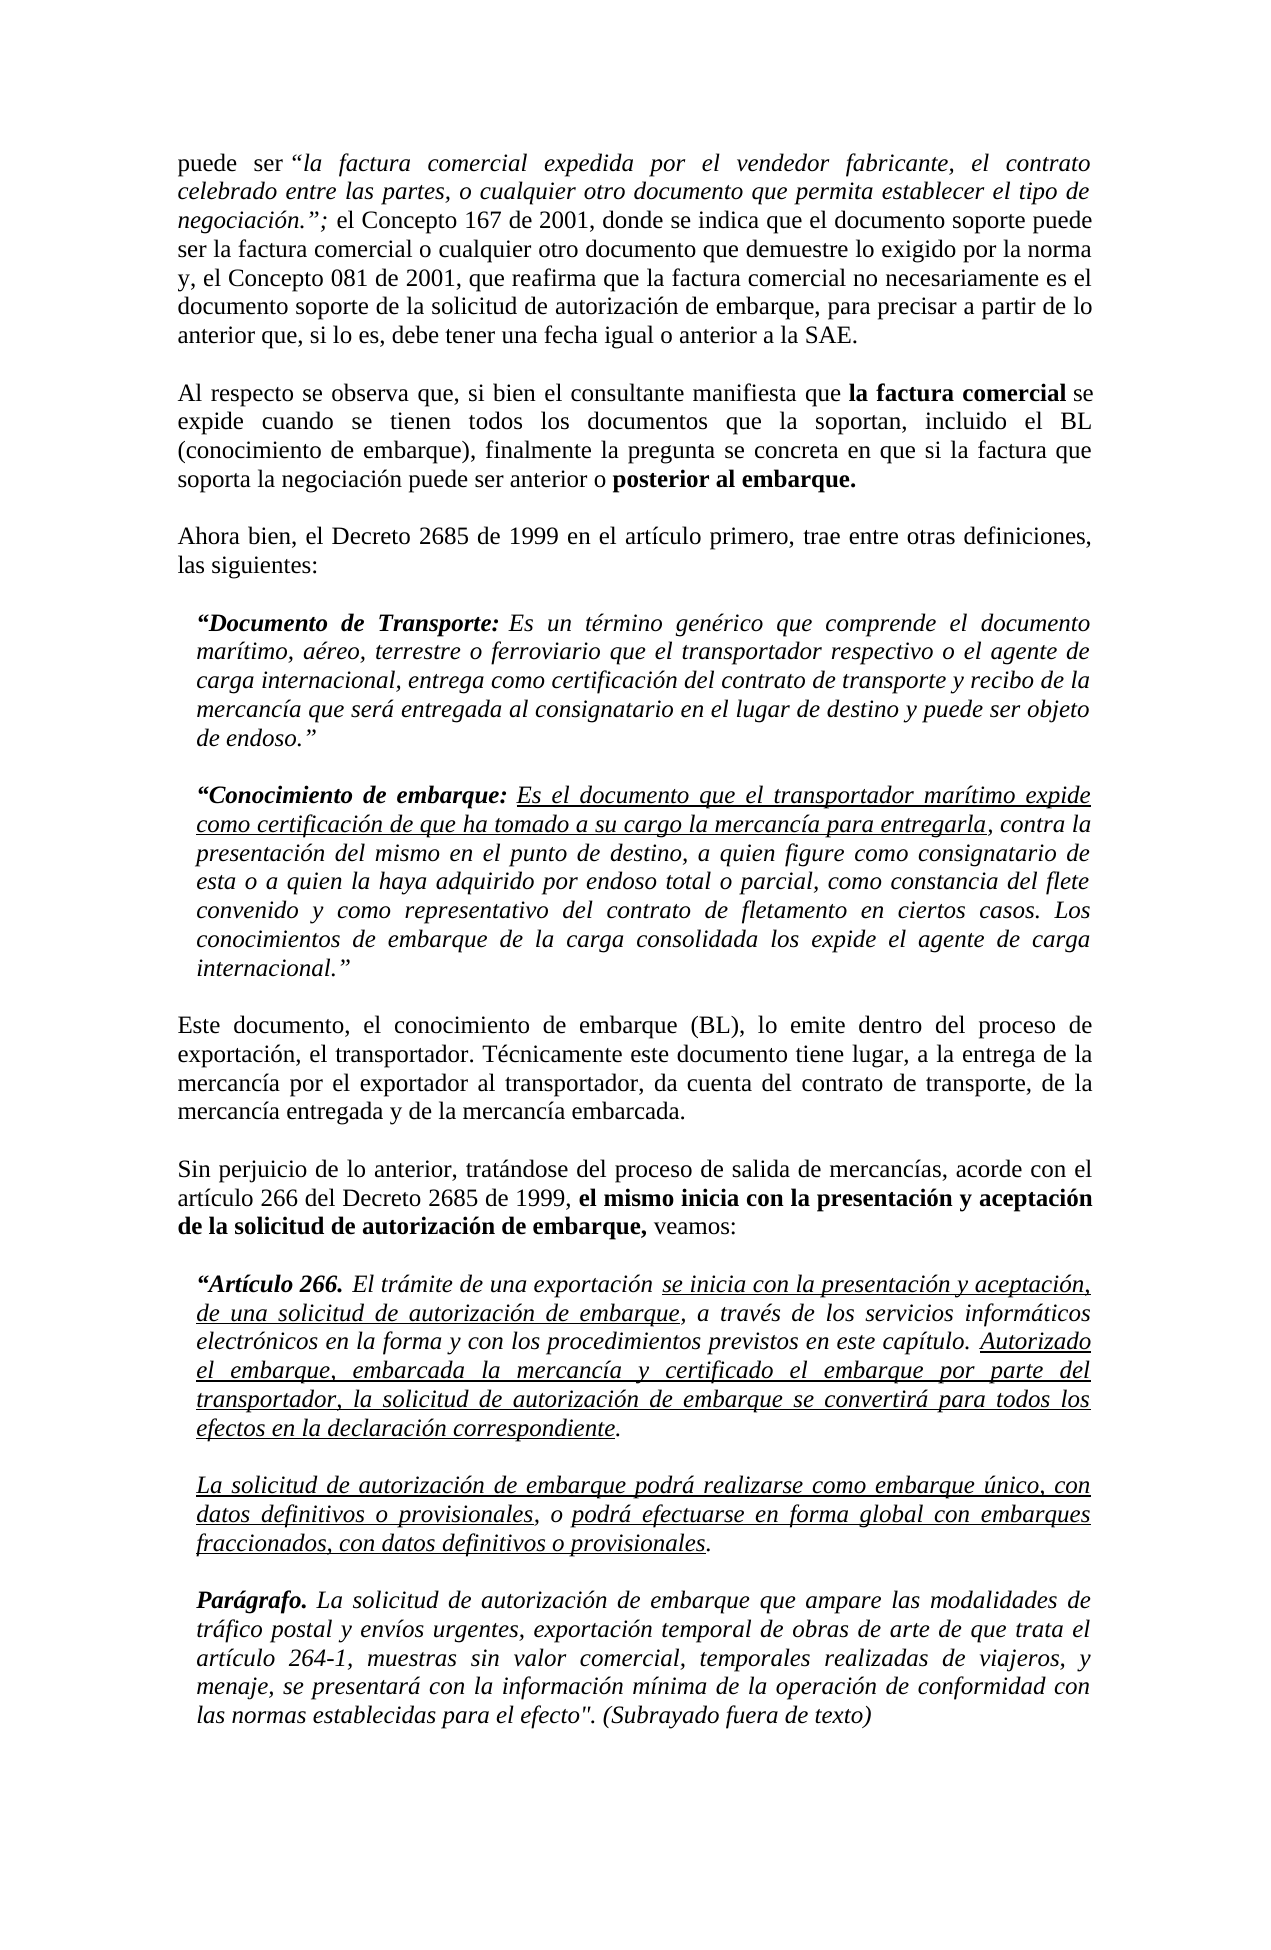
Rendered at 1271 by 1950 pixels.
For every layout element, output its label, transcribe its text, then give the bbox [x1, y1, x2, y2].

text La solicitud de autorización de embarque podrá realizarse como embarque único, con datos definitivos o provisionales, o podrá efectuarse en forma global con embarques fraccionados, con datos definitivos o provisionales. [196, 1470, 1094, 1556]
text Parágrafo. La solicitud de autorización de embarque que ampare las modalidades de tráfico postal y envíos urgentes, exportación temporal de obras de arte de que trata el artículo 264-1, muestras sin valor comercial, temporales realizadas de viajeros, y menaje, se presentará con la información mínima de la operación de conformidad con las normas establecidas para el efecto". (Subrayado fuera de texto) [196, 1585, 1094, 1729]
text Sin perjuicio de lo anterior, tratándose del proceso de salida de mercancías, acorde con el artículo 266 del Decreto 2685 de 1999, el mismo inicia con la presentación y aceptación de la solicitud de autorización de embarque, veamos: [177, 1154, 1094, 1240]
text “Documento de Transporte: Es un término genérico que comprende el documento marítimo, aéreo, terrestre o ferroviario que el transportador respectivo o el agente de carga internacional, entrega como certificación del contrato de transporte y recibo de la mercancía que será entregada al consignatario en el lugar de destino y puede ser objeto de endoso.” [196, 608, 1094, 751]
text “Artículo 266. El trámite de una exportación se inicia con la presentación y aceptación, de una solicitud de autorización de embarque, a través de los servicios informáticos electrónicos en la forma y con los procedimientos previstos en este capítulo. Autorizado el embarque, embarcada la mercancía y certificado el embarque por parte del transportador, la solicitud de autorización de embarque se convertirá para todos los efectos en la declaración correspondiente. [196, 1269, 1094, 1441]
text Al respecto se observa que, si bien el consultante manifiesta que la factura comercial se expide cuando se tienen todos los documentos que la soportan, incluido el BL (conocimiento de embarque), finalmente la pregunta se concreta en que si la factura que soporta la negociación puede ser anterior o posterior al embarque. [177, 378, 1094, 493]
text “Conocimiento de embarque: Es el documento que el transportador marítimo expide como certificación de que ha tomado a su cargo la mercancía para entregarla, contra la presentación del mismo en el punto de destino, a quien figure como consignatario de esta o a quien la haya adquirido por endoso total o parcial, como constancia del flete convenido y como representativo del contrato de fletamento en ciertos casos. Los conocimientos de embarque de la carga consolidada los expide el agente de carga internacional.” [196, 780, 1094, 981]
text Este documento, el conocimiento de embarque (BL), lo emite dentro del proceso de exportación, el transportador. Técnicamente este documento tiene lugar, a la entrega de la mercancía por el exportador al transportador, da cuenta del contrato de transporte, de la mercancía entregada y de la mercancía embarcada. [177, 1010, 1094, 1125]
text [177, 148, 1094, 349]
text Ahora bien, el Decreto 2685 de 1999 en el artículo primero, trae entre otras definiciones, las siguientes: [177, 521, 1094, 579]
